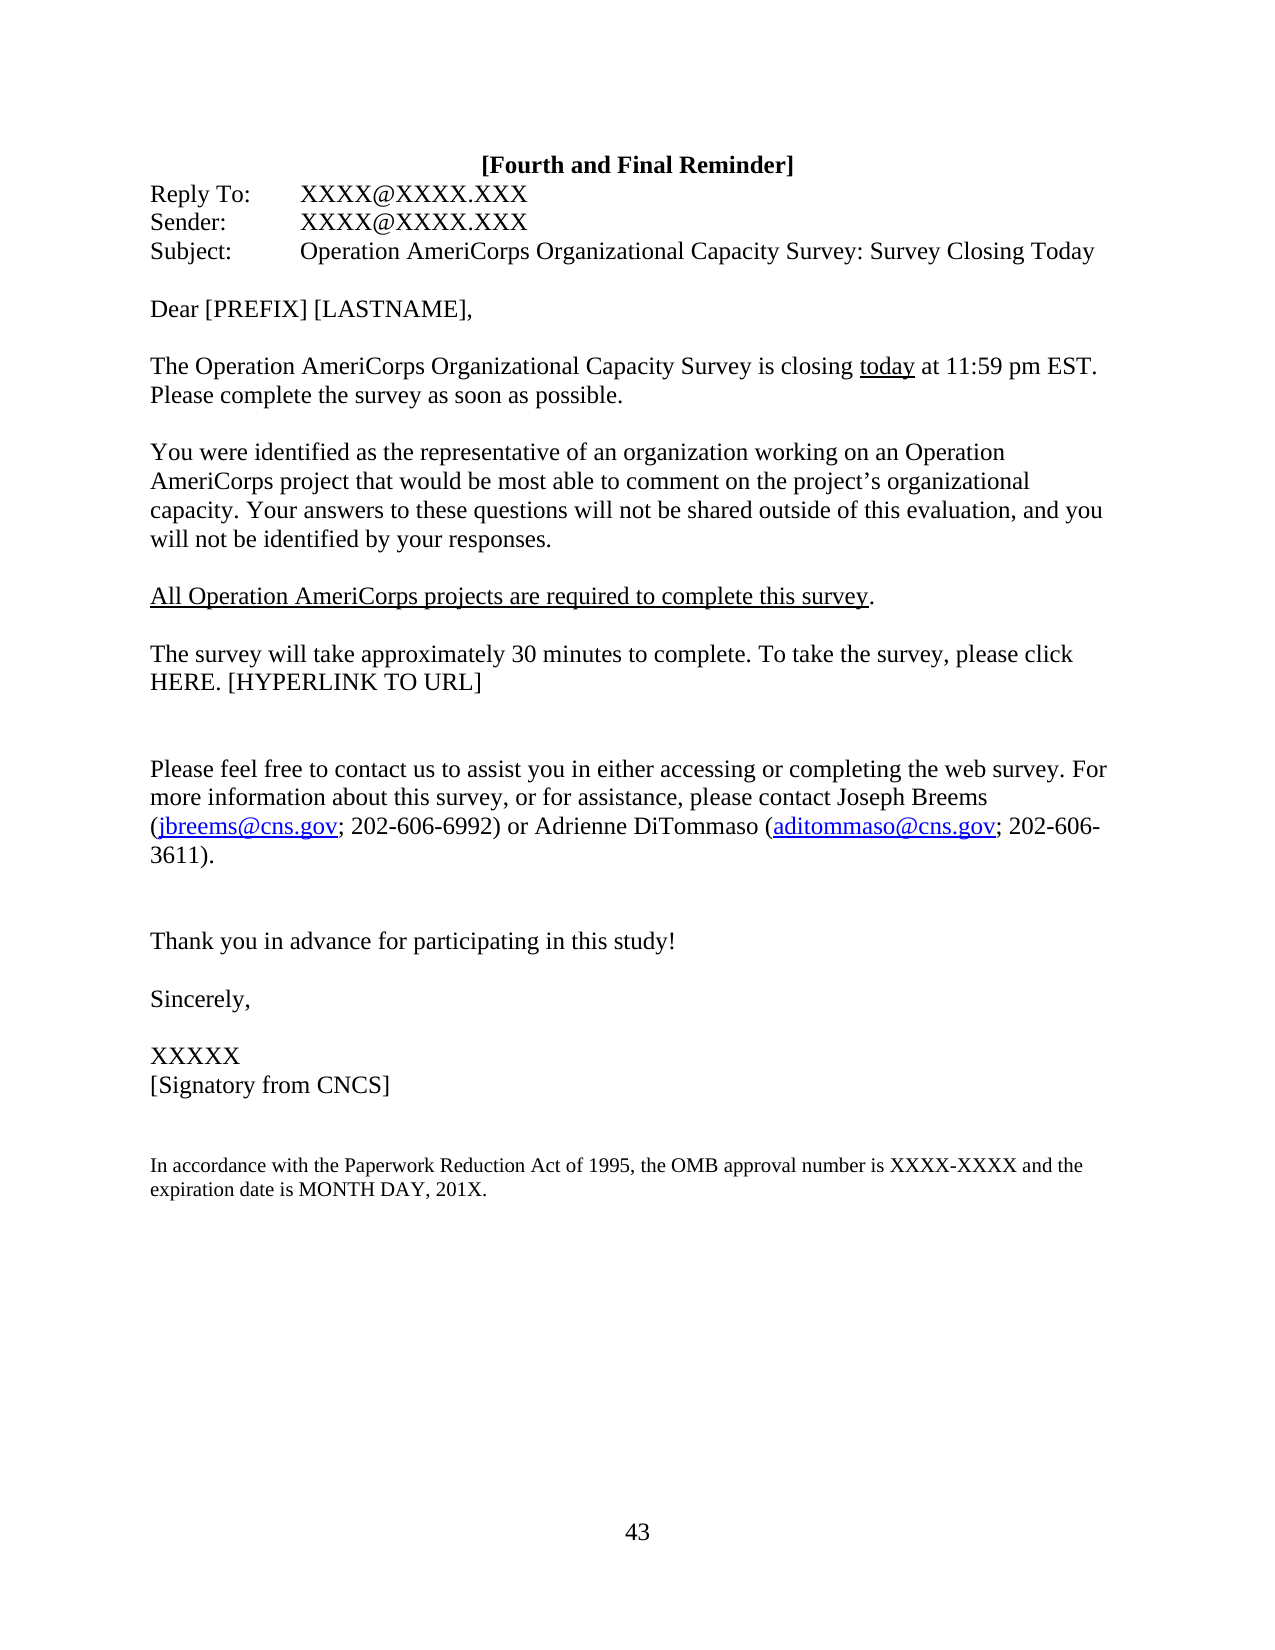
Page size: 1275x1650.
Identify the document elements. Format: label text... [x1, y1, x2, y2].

text All Operation AmeriCorps projects are required to complete this survey. [150, 581, 1125, 610]
text Thank you in advance for participating in this study! [150, 926, 1125, 955]
text XXXXX [150, 1041, 1125, 1070]
text Sender: XXXX@XXXX.XXX [150, 207, 1125, 236]
text Please feel free to contact us to assist you in either accessing or completing the web survey. For more information about this survey, or for assistance, please contact Joseph Breems (jbreems@cns.gov; 202-606-6992) or Adrienne DiTommaso (aditommaso@cns.gov; 202-606-3611). [150, 754, 1125, 869]
text In accordance with the Paperwork Reduction Act of 1995, the OMB approval number is XXXX-XXXX and the expiration date is MONTH DAY, 201X. [150, 1152, 1125, 1201]
text Sincerely, [150, 984, 1125, 1012]
text Subject: Operation AmeriCorps Organizational Capacity Survey: Survey Closing Today [150, 236, 1125, 265]
text Reply To: XXXX@XXXX.XXX [150, 179, 1125, 207]
text Dear [PREFIX] [LASTNAME], [150, 294, 1125, 322]
text The Operation AmeriCorps Organizational Capacity Survey is closing today at 11:59 pm EST. Please complete the survey as soon as possible. [150, 351, 1125, 409]
text [Signatory from CNCS] [150, 1070, 1125, 1099]
text The survey will take approximately 30 minutes to complete. To take the survey, please click HERE. [HYPERLINK TO URL] [150, 639, 1125, 696]
text [Fourth and Final Reminder] [150, 150, 1125, 179]
text You were identified as the representative of an organization working on an Operation AmeriCorps project that would be most able to comment on the project’s organizational capacity. Your answers to these questions will not be shared outside of this evaluation, and you will not be identified by your responses. [150, 437, 1125, 552]
